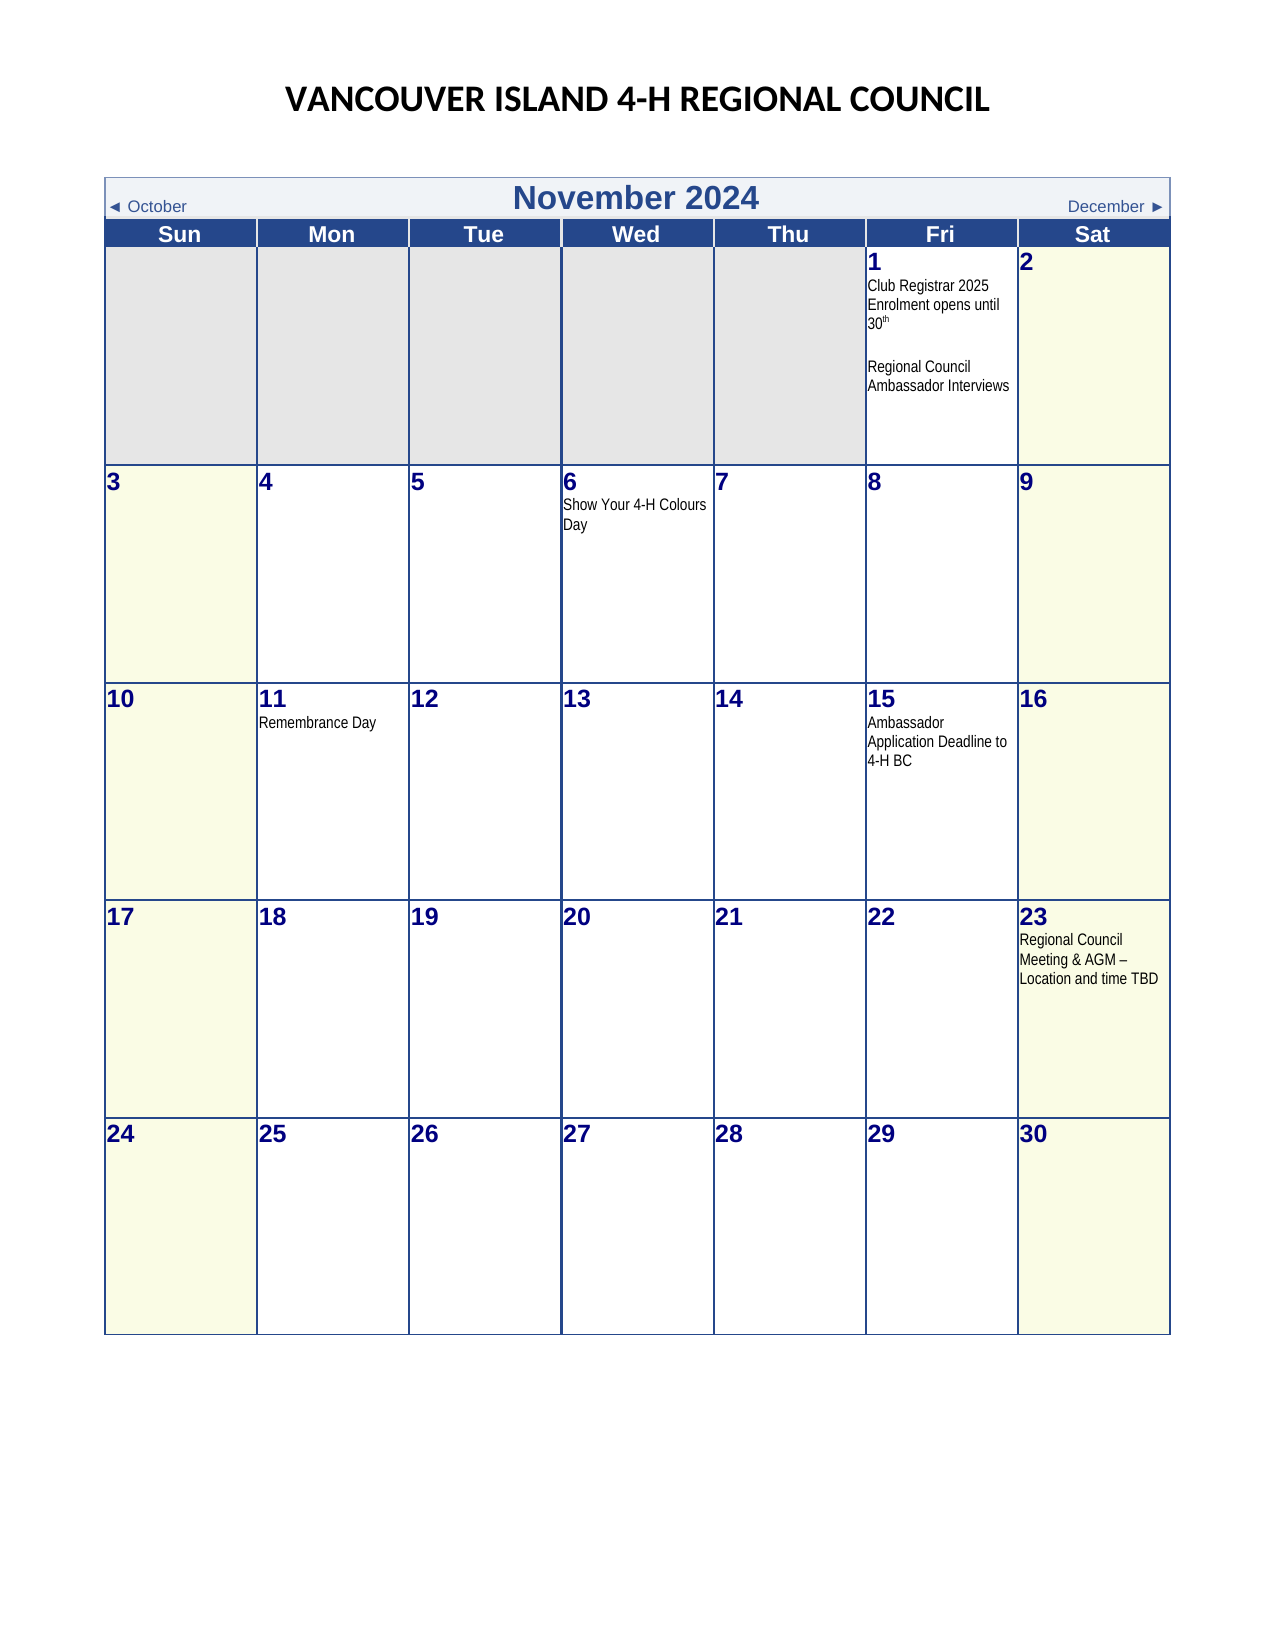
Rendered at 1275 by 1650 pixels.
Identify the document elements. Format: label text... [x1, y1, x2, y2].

table_cell Tue [410, 219, 560, 247]
table_cell 19 [410, 901, 560, 1117]
table_cell 6 Show Your 4-H Colours Day [563, 466, 713, 682]
table_cell Wed [563, 219, 713, 247]
table_cell Fri [867, 219, 1017, 247]
table_cell [563, 247, 713, 464]
table_cell 28 [715, 1119, 865, 1334]
table_cell 9 [1019, 466, 1169, 682]
table_cell 14 [715, 684, 865, 899]
table_cell 25 [258, 1119, 408, 1334]
table_cell 26 [410, 1119, 560, 1334]
table_cell Mon [258, 219, 408, 247]
table_cell 15 Ambassador Application Deadline to 4-H BC [867, 684, 1017, 899]
table_cell 2 [1019, 247, 1169, 464]
table_cell [715, 247, 865, 464]
table_cell 8 [867, 466, 1017, 682]
table_cell 5 [410, 466, 560, 682]
table_cell 7 [715, 466, 865, 682]
table_cell Sun [106, 219, 256, 247]
table_cell [410, 247, 560, 464]
table_cell 17 [106, 901, 256, 1117]
table_cell 23 Regional Council Meeting & AGM – Location and time TBD [1019, 901, 1169, 1117]
table_cell 10 [106, 684, 256, 899]
table_cell 24 [106, 1119, 256, 1334]
table_cell 11 Remembrance Day [258, 684, 408, 899]
table_cell 22 [867, 901, 1017, 1117]
table_header ◄ October [106, 178, 257, 216]
table_cell 20 [563, 901, 713, 1117]
table_cell [258, 247, 408, 464]
table_cell 27 [563, 1119, 713, 1334]
table_cell 29 [867, 1119, 1017, 1334]
table_cell 1 Club Registrar 2025 Enrolment opens until 30th Regional Council Ambassador Interviews [867, 247, 1017, 464]
table_cell 16 [1019, 684, 1169, 899]
table_header November 2024 [257, 178, 1018, 216]
table_cell 21 [715, 901, 865, 1117]
table_cell 13 [563, 684, 713, 899]
table_header December ► [1018, 178, 1169, 216]
table_cell [106, 247, 256, 464]
table_cell 12 [410, 684, 560, 899]
table_cell 18 [258, 901, 408, 1117]
table_cell Sat [1019, 219, 1169, 247]
table_cell 30 [1019, 1119, 1169, 1334]
table_cell 3 [106, 466, 256, 682]
table_cell Thu [715, 219, 865, 247]
table_cell 4 [258, 466, 408, 682]
